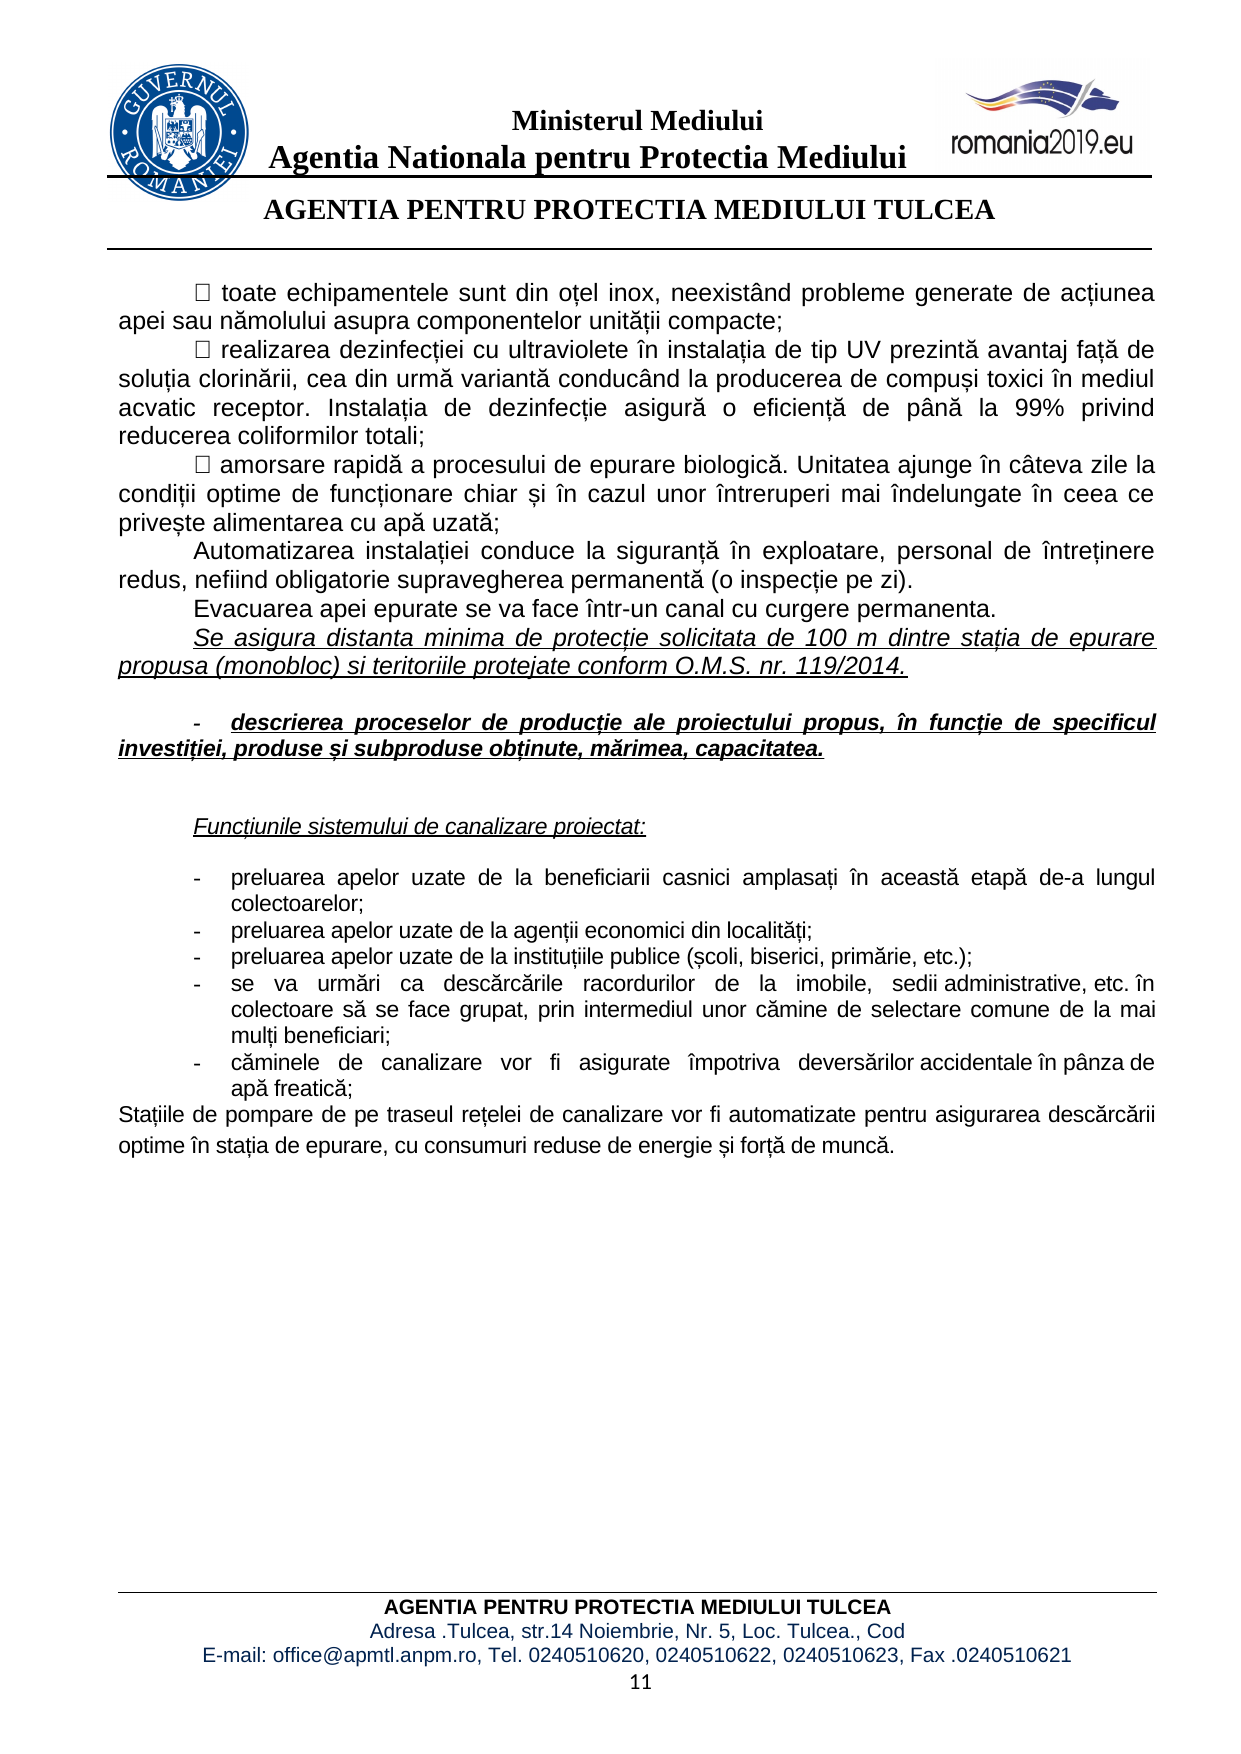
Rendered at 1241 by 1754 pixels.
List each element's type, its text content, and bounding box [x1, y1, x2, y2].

list descrierea proceselor de producție ale proiectului propus, în funcție de specificul investiției, produse și subproduse obținute, mărimea, capacitatea. [118, 709, 1157, 762]
picture [108, 62, 250, 175]
text  realizarea dezinfecției cu ultraviolete în instalația de tip UV prezintă avantaj față de soluția clorinării, cea din urmă variantă conducând la producerea de compuși toxici în mediul acvatic receptor. Instalația de dezinfecție asigură o eficiență de până la 99% privind reducerea coliformilor totali; [118, 335, 1157, 450]
list preluarea apelor uzate de la agenții economici din localități; [193, 917, 1157, 943]
text  toate echipamentele sunt din oțel inox, neexistând probleme generate de acțiunea apei sau nămolului asupra componentelor unității compacte; [118, 278, 1157, 335]
list căminele de canalizare vor fi asigurate împotriva deversărilor accidentale în pânza de apă freatică; [193, 1049, 1157, 1101]
text Se asigura distanta minima de protecție solicitata de 100 m dintre stația de epurare propusa (monobloc) si teritoriile protejate conform O.M.S. nr. 119/2014. [118, 623, 1157, 680]
list Stațiile de pompare de pe traseul rețelei de canalizare vor fi automatizate pentru asigurarea descărcării optime în stația de epurare, cu consumuri reduse de energie și forță de muncă. [118, 1101, 1157, 1158]
text  amorsare rapidă a procesului de epurare biologică. Unitatea ajunge în câteva zile la condiții optime de funcționare chiar și în cazul unor întreruperi mai îndelungate în ceea ce privește alimentarea cu apă uzată; [118, 450, 1157, 536]
list preluarea apelor uzate de la beneficiarii casnici amplasați în această etapă de-a lungul colectoarelor; [193, 864, 1157, 917]
picture [934, 58, 1150, 174]
text Evacuarea apei epurate se va face într-un canal cu curgere permanenta. [118, 594, 1157, 623]
picture [108, 178, 250, 202]
list se va urmări ca descărcările racordurilor de la imobile, sedii administrative, etc. în colectoare să se face grupat, prin intermediul unor cămine de selectare comune de la mai mulți beneficiari; [193, 969, 1157, 1049]
text Funcțiunile sistemului de canalizare proiectat: [118, 813, 1157, 839]
text Automatizarea instalației conduce la siguranță în exploatare, personal de întreținere redus, nefiind obligatorie supravegherea permanentă (o inspecție pe zi). [118, 536, 1157, 594]
list preluarea apelor uzate de la instituțiile publice (școli, biserici, primărie, etc.); [193, 943, 1157, 969]
